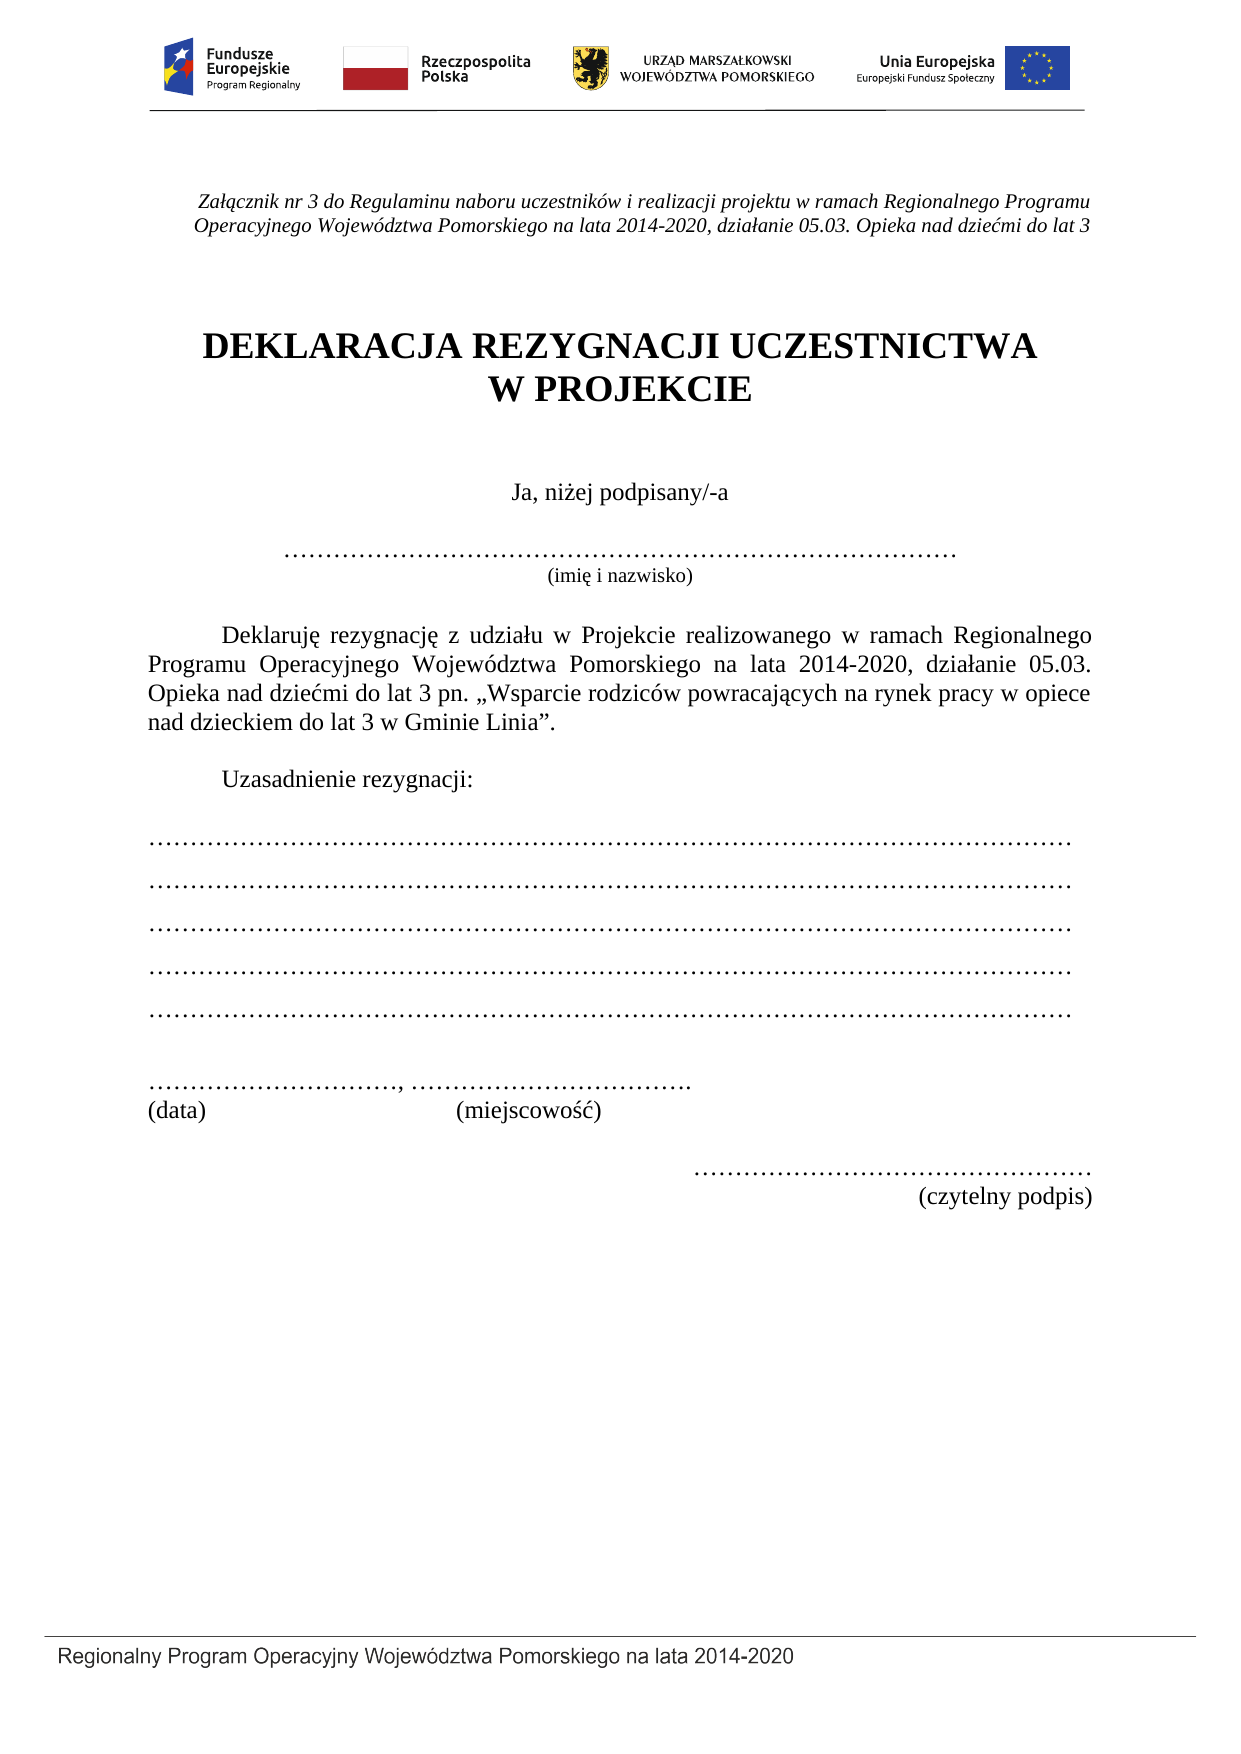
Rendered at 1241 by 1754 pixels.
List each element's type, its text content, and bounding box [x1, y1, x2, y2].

text Uzasadnienie rezygnacji: [148, 764, 1092, 793]
text ………………………………………… [148, 1152, 1092, 1181]
text W PROJEKCIE [148, 366, 1092, 409]
picture [44, 1636, 1197, 1668]
text Załącznik nr 3 do Regulaminu naboru uczestników i realizacji projektu w ramach Regionalnego Programu Operacyjnego Województwa Pomorskiego na lata 2014-2020, działanie 05.03. Opieka nad dziećmi do lat 3 [148, 189, 1092, 237]
text …………………………, ……………………………. [148, 1066, 1092, 1095]
text DEKLARACJA REZYGNACJI UCZESTNICTWA [148, 323, 1092, 366]
text (data) (miejscowość) [148, 1095, 1092, 1123]
text …………………………………………………………………………………………………………………………………………………………………………………………………………………………………………………………………………………………………………………………………………………………………………………………………………………………………………………………………………………………………………… [148, 822, 1092, 1023]
text (czytelny podpis) [148, 1181, 1092, 1210]
text ……………………………………………………………………… [148, 534, 1092, 563]
text (imię i nazwisko) [148, 563, 1092, 587]
text Ja, niżej podpisany/-a [148, 477, 1092, 505]
text Deklaruję rezygnację z udziału w Projekcie realizowanego w ramach Regionalnego Programu Operacyjnego Województwa Pomorskiego na lata 2014-2020, działanie 05.03. Opieka nad dziećmi do lat 3 pn. „Wsparcie rodziców powracających na rynek pracy w opiece nad dzieckiem do lat 3 w Gminie Linia”. [148, 620, 1092, 735]
